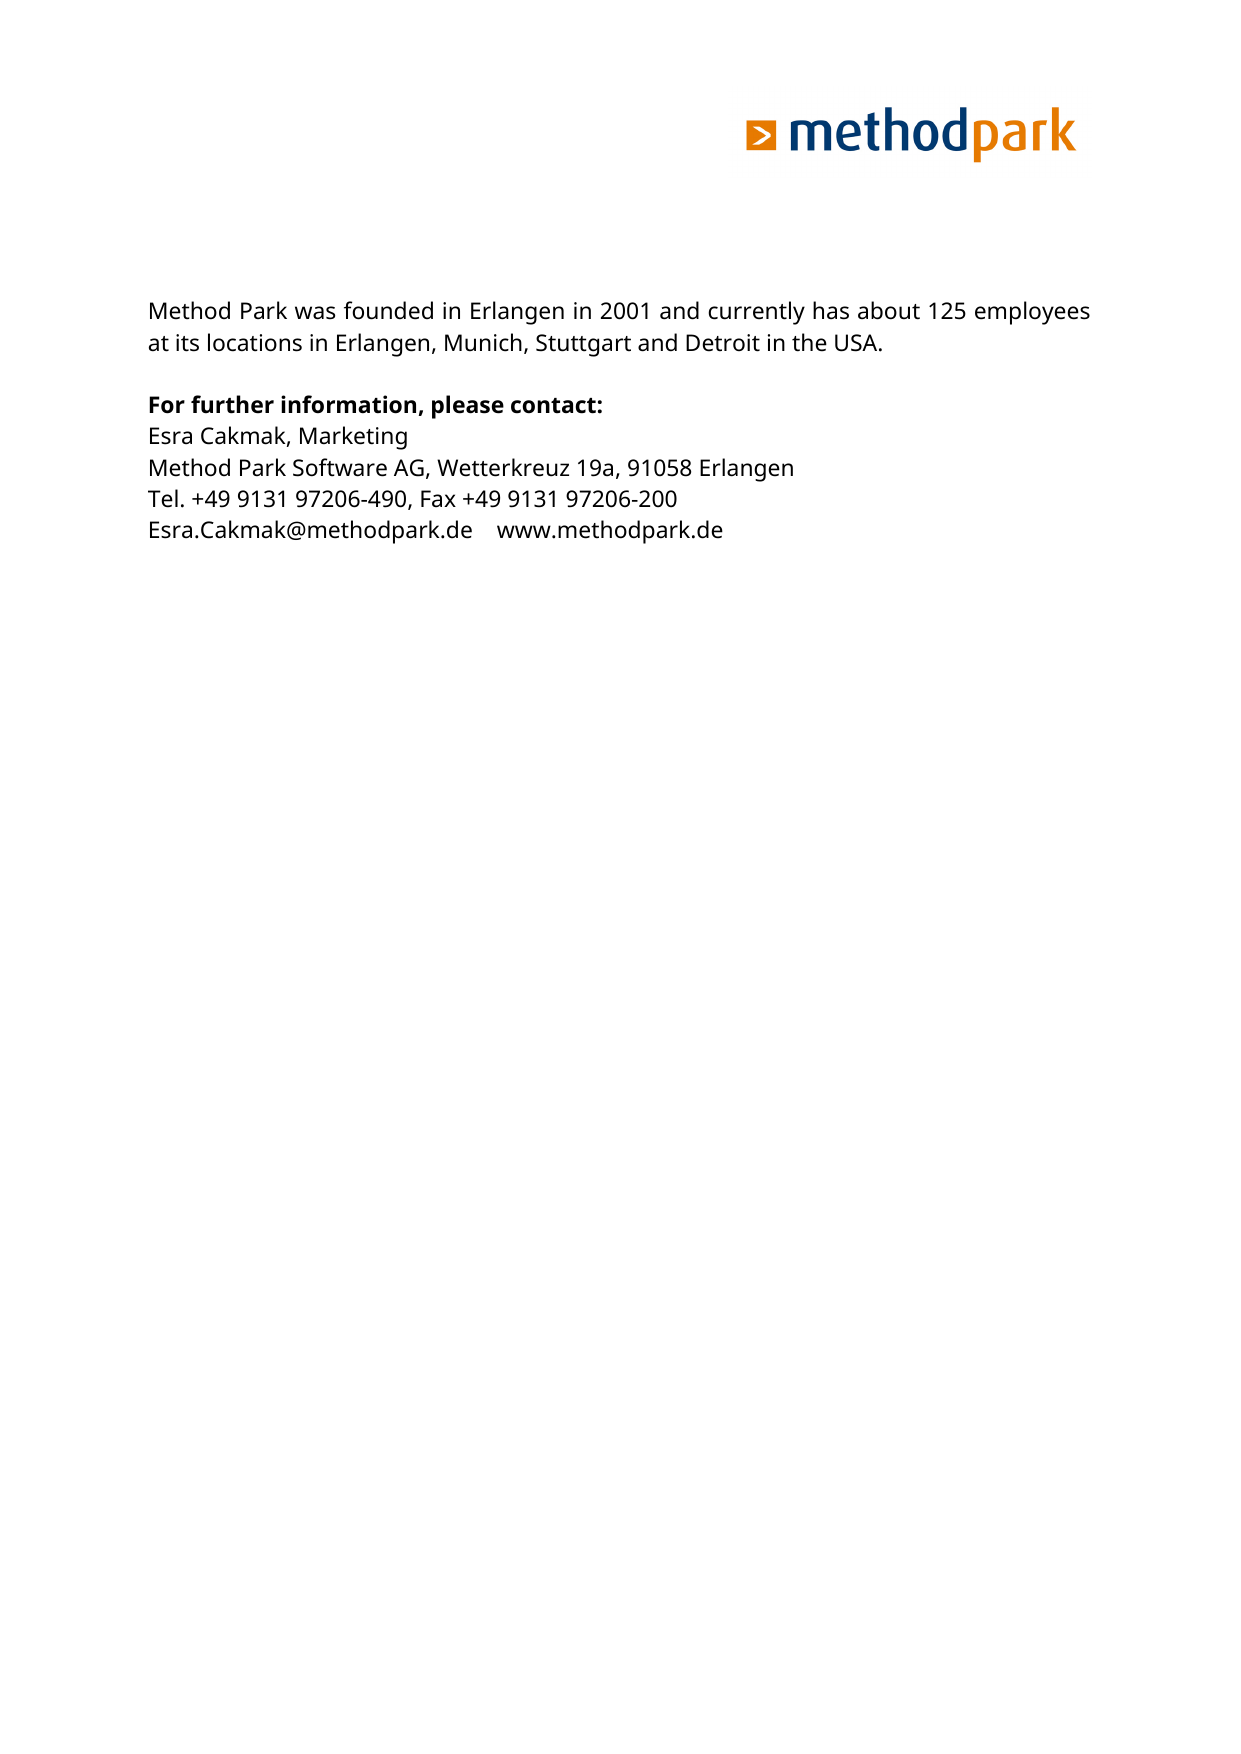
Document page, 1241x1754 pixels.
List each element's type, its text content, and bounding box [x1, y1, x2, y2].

subtitle Esra.Cakmak@methodpark.de www.methodpark.de [148, 514, 1092, 545]
subtitle Method Park Software AG, Wetterkreuz 19a, 91058 Erlangen [148, 452, 1092, 483]
subtitle Tel. +49 9131 97206-490, Fax +49 9131 97206-200 [148, 483, 1092, 514]
subtitle Method Park was founded in Erlangen in 2001 and currently has about 125 employees at its locations in Erlangen, Munich, Stuttgart and Detroit in the USA. [148, 295, 1092, 358]
subtitle For further information, please contact: [148, 389, 1092, 420]
subtitle Esra Cakmak, Marketing [148, 420, 1092, 452]
picture [727, 86, 1093, 178]
